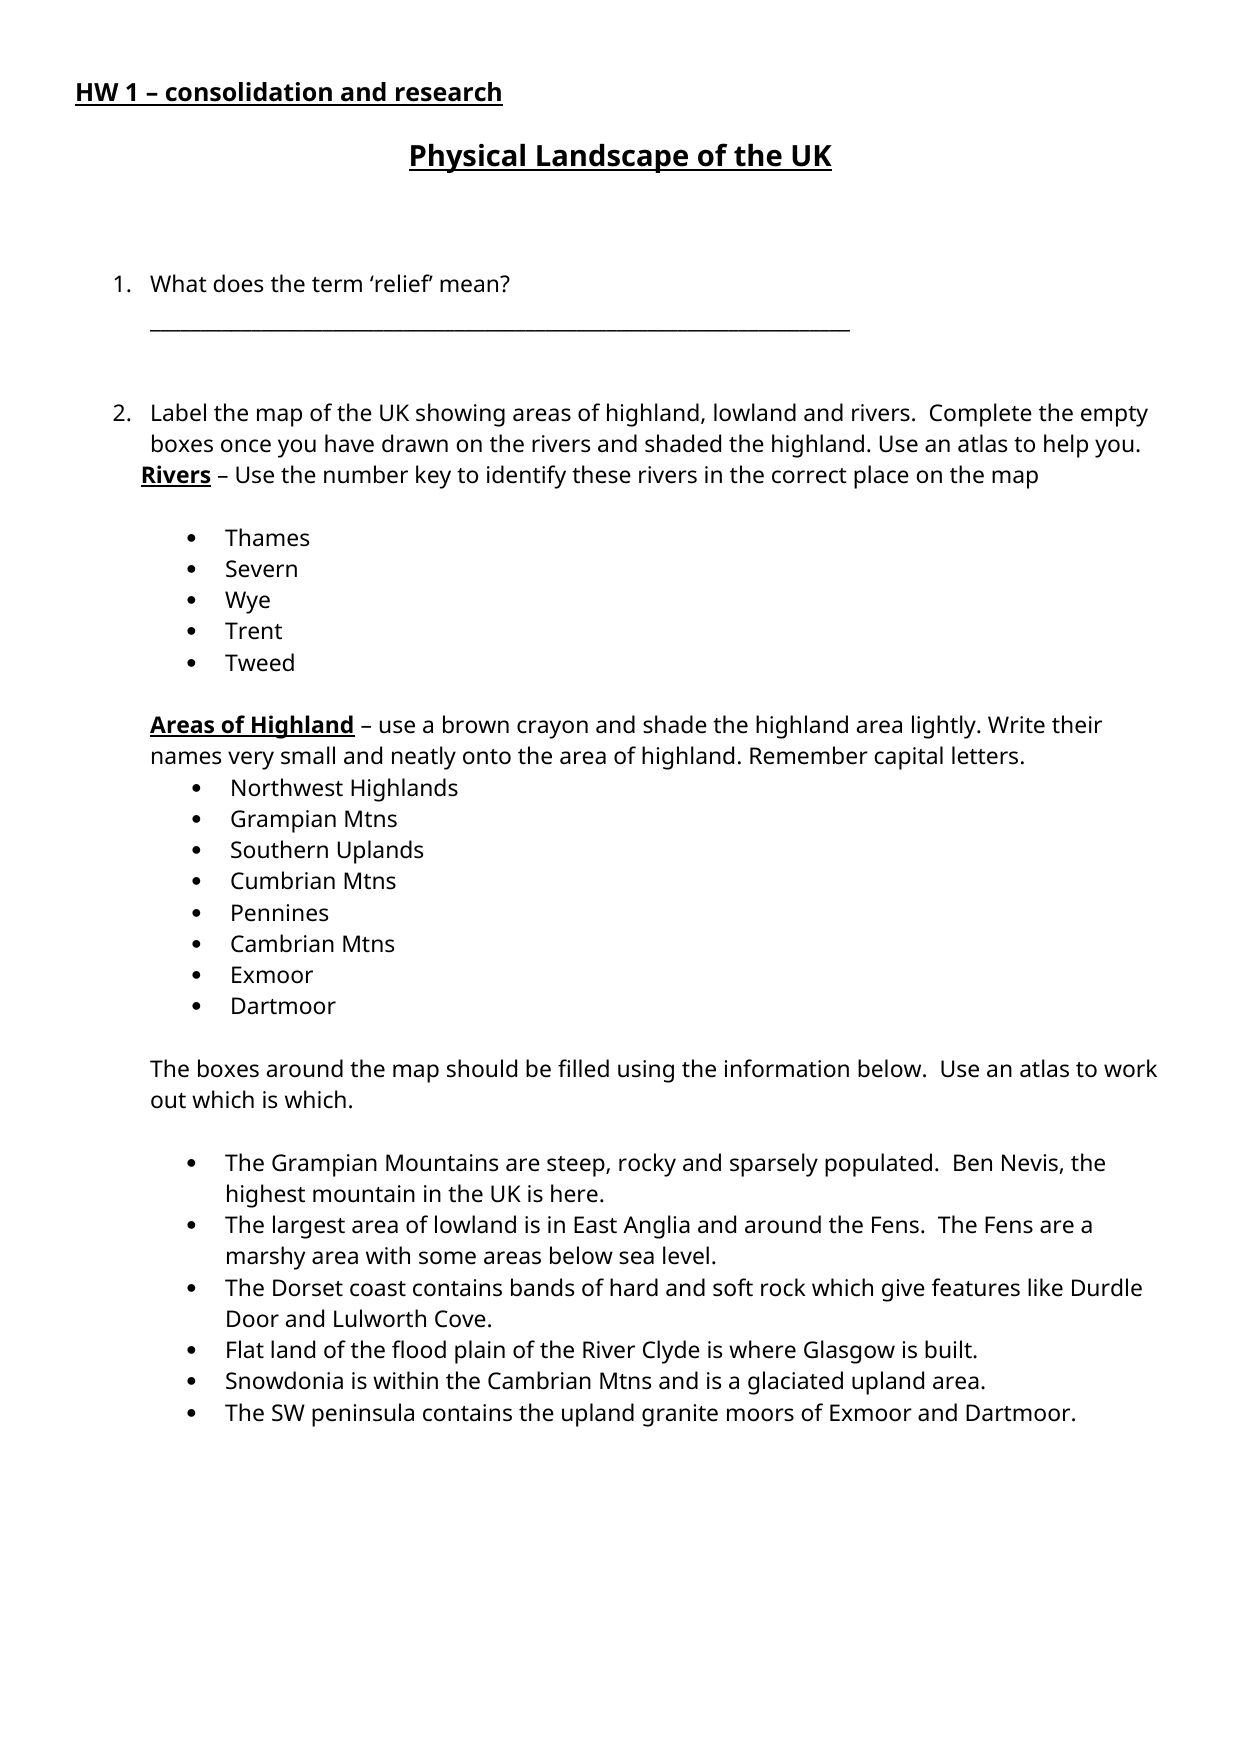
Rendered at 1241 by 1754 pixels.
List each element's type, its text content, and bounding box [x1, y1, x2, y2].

list Cambrian Mtns [192, 928, 1165, 959]
list Southern Uplands [192, 834, 1165, 865]
list Severn [187, 553, 1165, 584]
list Trent [187, 615, 1165, 647]
text Areas of Highland – use a brown crayon and shade the highland area lightly. Write their names very small and neatly onto the area of highland. Remember capital letters. [150, 709, 1165, 772]
text Rivers – Use the number key to identify these rivers in the correct place on the map [75, 459, 1165, 490]
list The largest area of lowland is in East Anglia and around the Fens. The Fens are a marshy area with some areas below sea level. [187, 1209, 1165, 1272]
text The boxes around the map should be filled using the information below. Use an atlas to work out which is which. [150, 1053, 1165, 1115]
text Physical Landscape of the UK [75, 135, 1165, 175]
list Exmoor [192, 959, 1165, 990]
list Flat land of the flood plain of the River Clyde is where Glasgow is built. [187, 1334, 1165, 1365]
list Snowdonia is within the Cambrian Mtns and is a glaciated upland area. [187, 1365, 1165, 1397]
list The Grampian Mountains are steep, rocky and sparsely populated. Ben Nevis, the highest mountain in the UK is here. [187, 1147, 1165, 1209]
text HW 1 – consolidation and research [75, 75, 1165, 109]
list Tweed [187, 647, 1165, 678]
list Thames [187, 522, 1165, 553]
list Grampian Mtns [192, 803, 1165, 834]
list Dartmoor [192, 990, 1165, 1022]
list The SW peninsula contains the upland granite moors of Exmoor and Dartmoor. [187, 1397, 1165, 1428]
list Pennines [192, 897, 1165, 928]
list Label the map of the UK showing areas of highland, lowland and rivers. Complete the empty boxes once you have drawn on the rivers and shaded the highland. Use an atlas to help you. [112, 397, 1165, 459]
list Cumbrian Mtns [192, 865, 1165, 897]
list The Dorset coast contains bands of hard and soft rock which give features like Durdle Door and Lulworth Cove. [187, 1272, 1165, 1334]
list Wye [187, 584, 1165, 615]
list Northwest Highlands [192, 772, 1165, 803]
list What does the term ‘relief’ mean? _____________________________________________________________________ [112, 268, 1165, 335]
